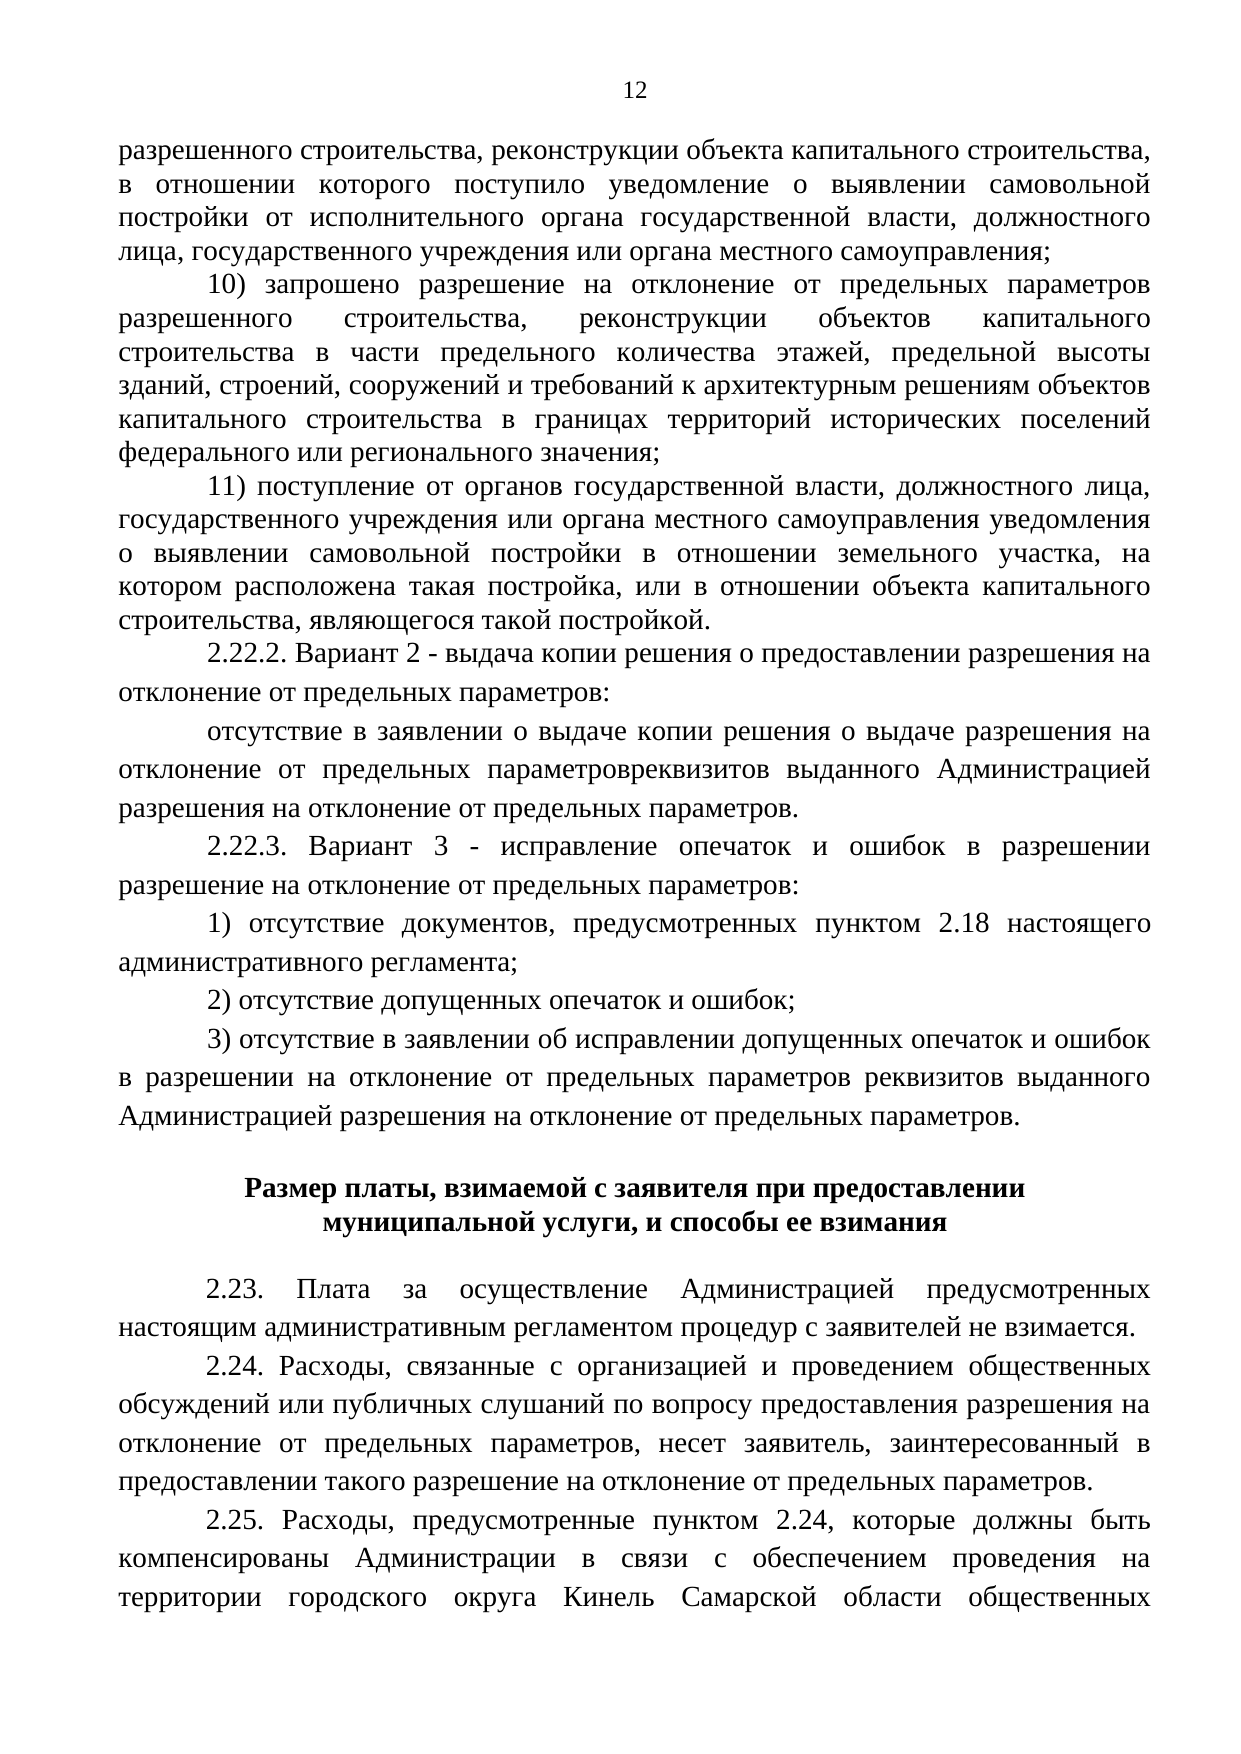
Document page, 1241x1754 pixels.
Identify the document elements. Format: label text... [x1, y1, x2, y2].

title муниципальной услуги, и способы ее взимания [118, 1204, 1152, 1237]
text 3) отсутствие в заявлении об исправлении допущенных опечаток и ошибок в разрешении на отклонение от предельных параметров реквизитов выданного Администрацией разрешения на отклонение от предельных параметров. [118, 1021, 1152, 1132]
text 2.22.2. Вариант 2 - выдача копии решения о предоставлении разрешения на отклонение от предельных параметров: [118, 636, 1152, 708]
title Размер платы, взимаемой с заявителя при предоставлении [118, 1170, 1152, 1204]
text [118, 1502, 1152, 1613]
text 11) поступление от органов государственной власти, должностного лица, государственного учреждения или органа местного самоуправления уведомления о выявлении самовольной постройки в отношении земельного участка, на котором расположена такая постройка, или в отношении объекта капитального строительства, являющегося такой постройкой. [118, 468, 1152, 636]
text 2.22.3. Вариант 3 - исправление опечаток и ошибок в разрешении разрешение на отклонение от предельных параметров: [118, 828, 1152, 900]
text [118, 132, 1152, 267]
text 10) запрошено разрешение на отклонение от предельных параметров разрешенного строительства, реконструкции объектов капитального строительства в части предельного количества этажей, предельной высоты зданий, строений, сооружений и требований к архитектурным решениям объектов капитального строительства в границах территорий исторических поселений федерального или регионального значения; [118, 267, 1152, 468]
text 2) отсутствие допущенных опечаток и ошибок; [118, 982, 1152, 1016]
text 2.24. Расходы, связанные с организацией и проведением общественных обсуждений или публичных слушаний по вопросу предоставления разрешения на отклонение от предельных параметров, несет заявитель, заинтересованный в предоставлении такого разрешение на отклонение от предельных параметров. [118, 1348, 1152, 1497]
text 2.23. Плата за осуществление Администрацией предусмотренных настоящим административным регламентом процедур с заявителей не взимается. [118, 1271, 1152, 1343]
text отсутствие в заявлении о выдаче копии решения о выдаче разрешения на отклонение от предельных параметровреквизитов выданного Администрацией разрешения на отклонение от предельных параметров. [118, 713, 1152, 823]
text 1) отсутствие документов, предусмотренных пунктом 2.18 настоящего административного регламента; [118, 905, 1152, 977]
